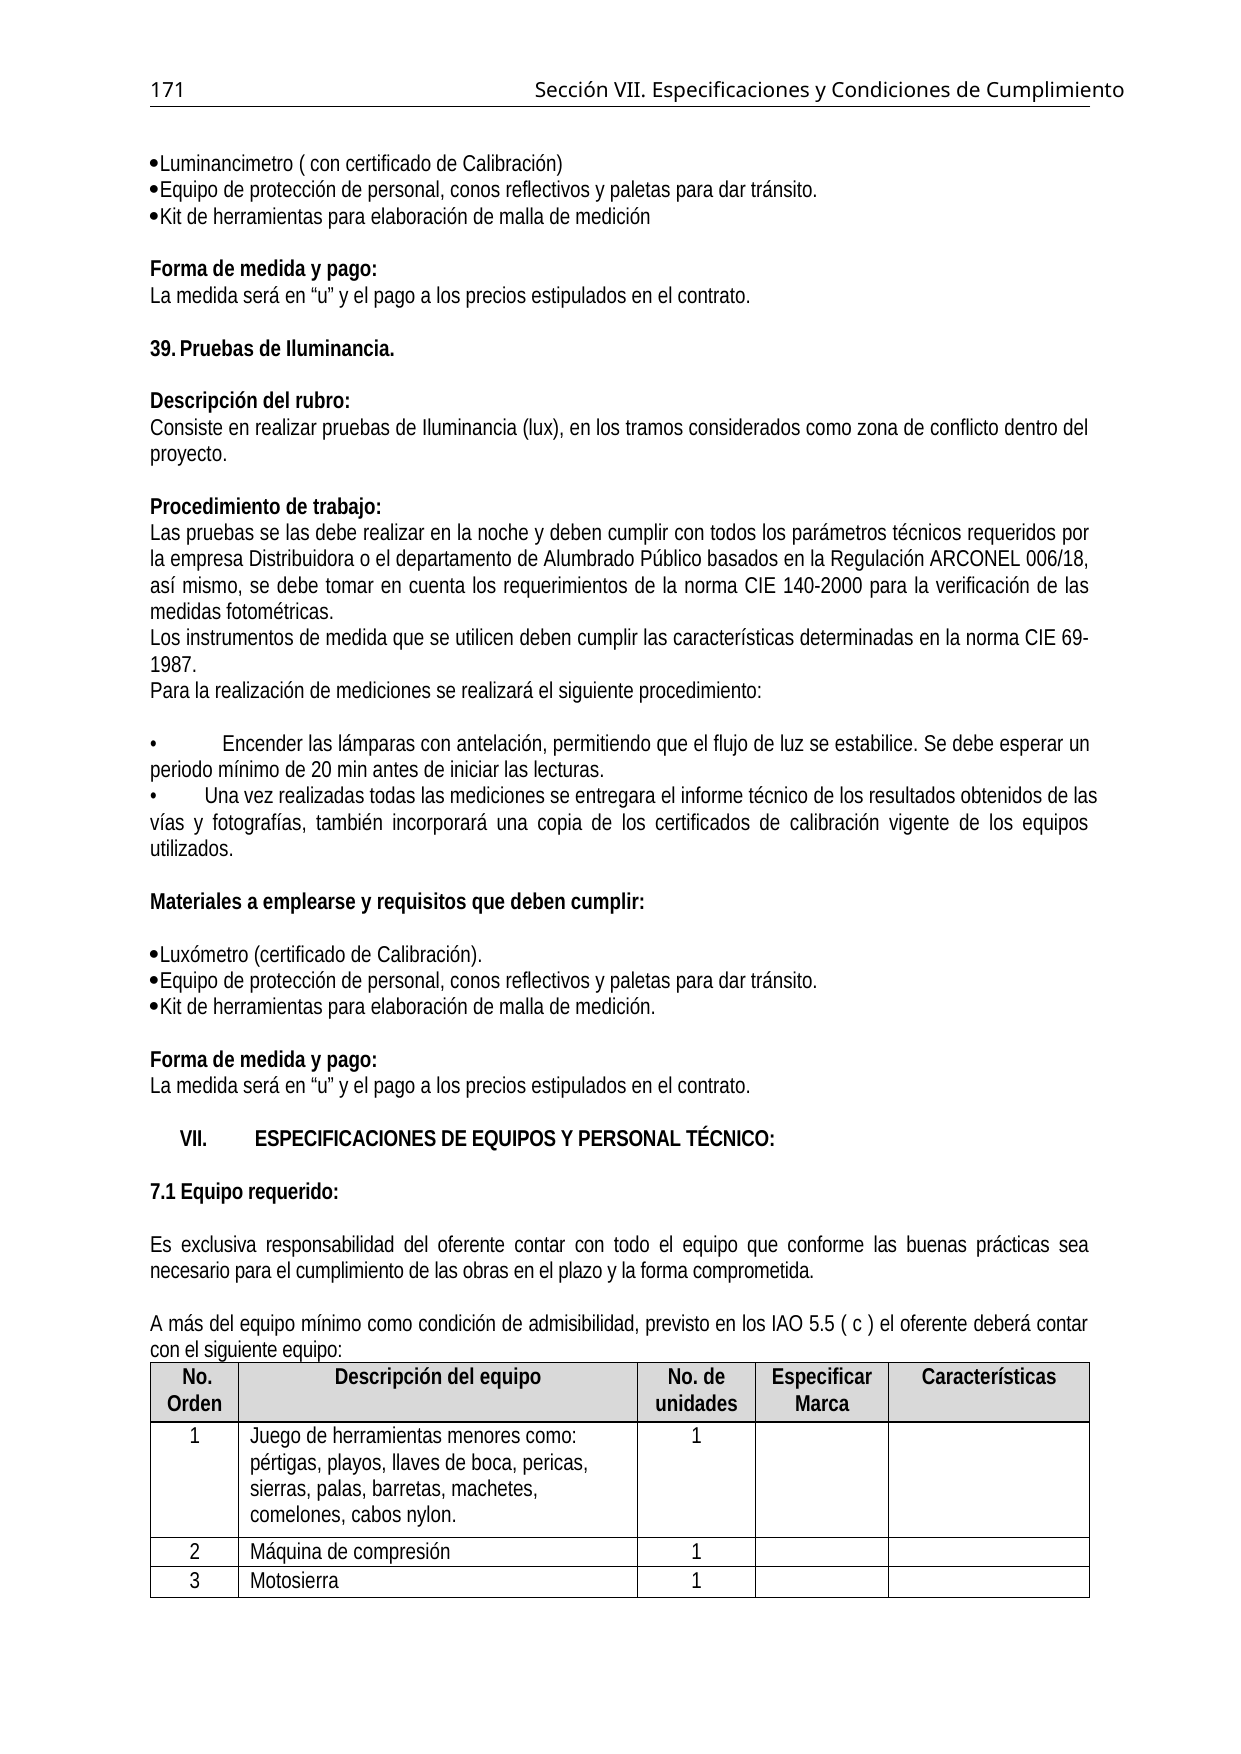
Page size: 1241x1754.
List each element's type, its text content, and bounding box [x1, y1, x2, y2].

text La medida será en “u” y el pago a los precios estipulados en el contrato. [150, 282, 1090, 308]
text Para la realización de mediciones se realizará el siguiente procedimiento: [150, 677, 1090, 703]
table_cell [756, 1567, 888, 1597]
table_cell [889, 1567, 1089, 1597]
table_cell 1 [151, 1423, 238, 1537]
text Materiales a emplearse y requisitos que deben cumplir: [150, 888, 1090, 914]
table_cell [889, 1423, 1089, 1537]
list ESPECIFICACIONES DE EQUIPOS Y PERSONAL TÉCNICO: [179, 1125, 1103, 1151]
list Kit de herramientas para elaboración de malla de medición. [150, 993, 1090, 1020]
text • Una vez realizadas todas las mediciones se entregara el informe técnico de los resultados obtenidos de las vías y fotografías, también incorporará una copia de los certificados de calibración vigente de los equipos utilizados. [150, 782, 1090, 862]
text Forma de medida y pago: [150, 1046, 1090, 1072]
list Luxómetro (certificado de Calibración). [150, 941, 1090, 967]
text Descripción del rubro: [150, 387, 1090, 413]
table_cell [756, 1423, 888, 1537]
table_header Características [889, 1363, 1089, 1421]
table_cell Motosierra [239, 1567, 637, 1597]
table_cell 1 [638, 1423, 755, 1537]
text Procedimiento de trabajo: [150, 493, 1090, 519]
list Equipo de protección de personal, conos reflectivos y paletas para dar tránsito. [150, 967, 1090, 993]
table_cell Juego de herramientas menores como: pértigas, playos, llaves de boca, pericas, sierras, palas, barretas, machetes, comelones, cabos nylon. [239, 1423, 637, 1537]
table_cell Máquina de compresión [239, 1538, 637, 1566]
table_header Especificar Marca [756, 1363, 888, 1421]
table_cell 2 [151, 1538, 238, 1566]
table_header No. Orden [151, 1363, 238, 1421]
text • Encender las lámparas con antelación, permitiendo que el flujo de luz se estabilice. Se debe esperar un periodo mínimo de 20 min antes de iniciar las lecturas. [150, 730, 1090, 782]
table_cell 3 [151, 1567, 238, 1597]
text A más del equipo mínimo como condición de admisibilidad, previsto en los IAO 5.5 ( c ) el oferente deberá contar con el siguiente equipo: [150, 1309, 1090, 1362]
text Consiste en realizar pruebas de Iluminancia (lux), en los tramos considerados como zona de conflicto dentro del proyecto. [150, 413, 1090, 466]
list Kit de herramientas para elaboración de malla de medición [150, 203, 1090, 229]
table_cell [889, 1538, 1089, 1566]
text Es exclusiva responsabilidad del oferente contar con todo el equipo que conforme las buenas prácticas sea necesario para el cumplimiento de las obras en el plazo y la forma comprometida. [150, 1231, 1090, 1283]
table_cell 1 [638, 1538, 755, 1566]
text Forma de medida y pago: [150, 255, 1090, 282]
table_cell 1 [638, 1567, 755, 1597]
table_header Descripción del equipo [239, 1363, 637, 1421]
table_cell [756, 1538, 888, 1566]
text La medida será en “u” y el pago a los precios estipulados en el contrato. [150, 1072, 1090, 1099]
list Luminancimetro ( con certificado de Calibración) [150, 150, 1090, 176]
text Los instrumentos de medida que se utilicen deben cumplir las características determinadas en la norma CIE 69-1987. [150, 624, 1090, 677]
list Pruebas de Iluminancia. [150, 334, 1090, 361]
list Equipo de protección de personal, conos reflectivos y paletas para dar tránsito. [150, 176, 1090, 203]
text 7.1 Equipo requerido: [150, 1178, 1090, 1204]
table_header No. de unidades [638, 1363, 755, 1421]
